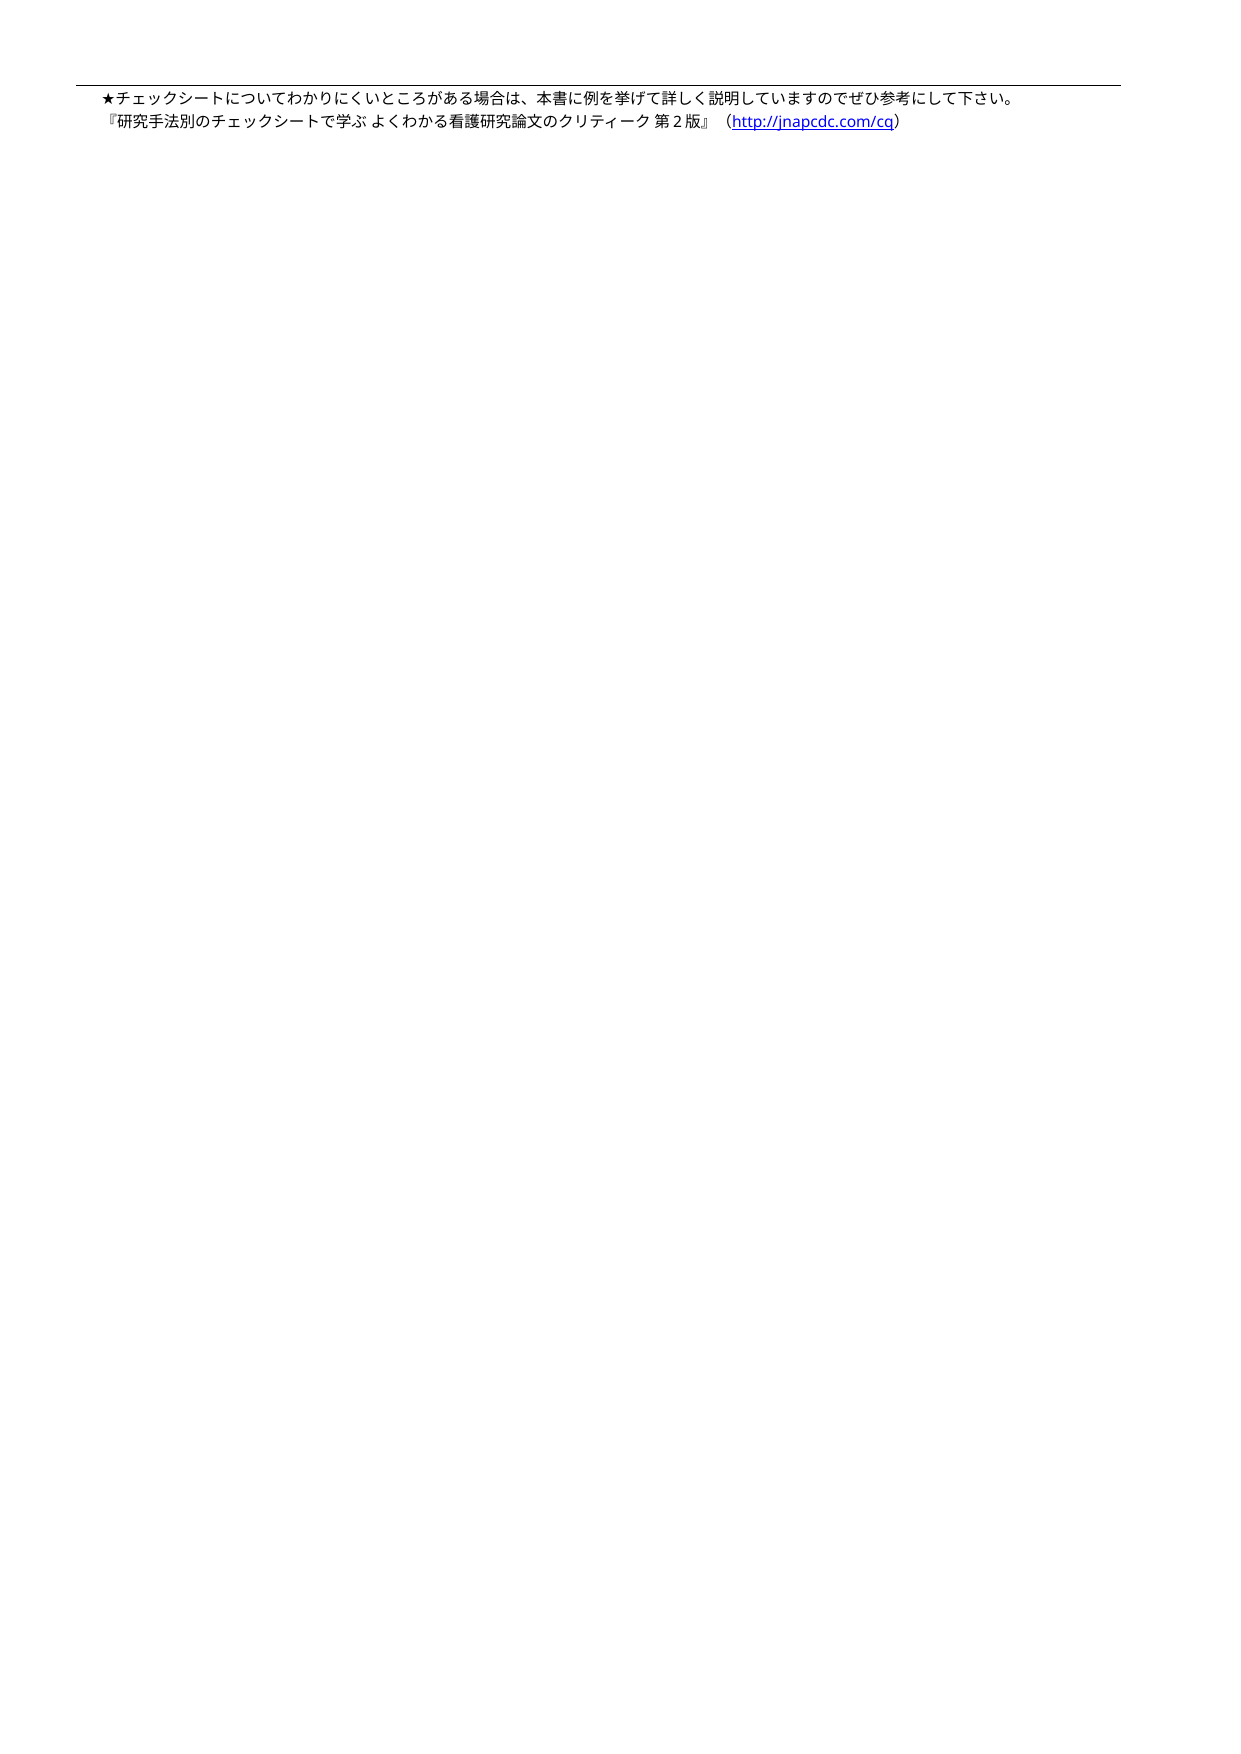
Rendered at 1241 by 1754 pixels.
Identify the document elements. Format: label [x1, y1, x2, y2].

table_cell [76, 86, 1121, 184]
